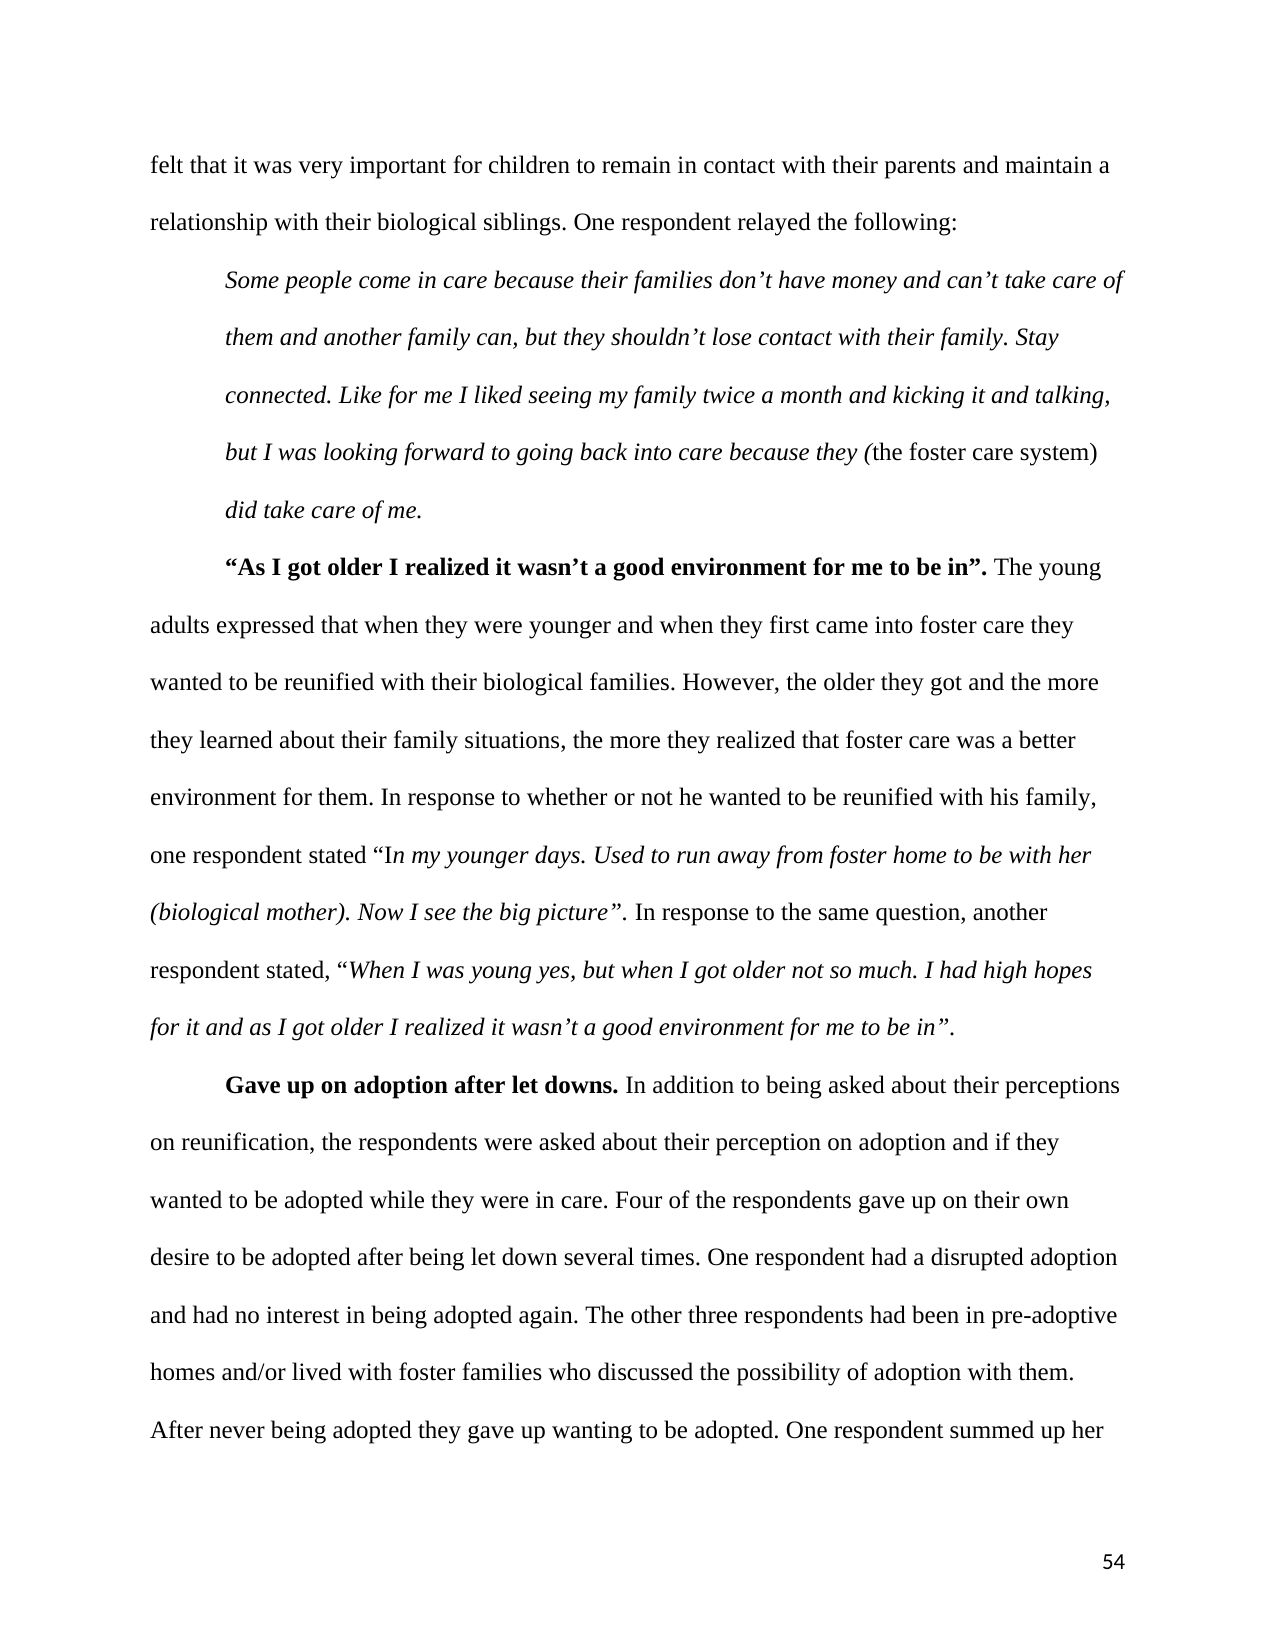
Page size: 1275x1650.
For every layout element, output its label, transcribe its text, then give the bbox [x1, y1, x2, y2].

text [150, 150, 1125, 236]
text “As I got older I realized it wasn’t a good environment for me to be in”. The young adults expressed that when they were younger and when they first came into foster care they wanted to be reunified with their biological families. However, the older they got and the more they learned about their family situations, the more they realized that foster care was a better environment for them. In response to whether or not he wanted to be reunified with his family, one respondent stated “In my younger days. Used to run away from foster home to be with her (biological mother). Now I see the big picture”. In response to the same question, another respondent stated, “When I was young yes, but when I got older not so much. I had high hopes for it and as I got older I realized it wasn’t a good environment for me to be in”. [150, 552, 1125, 1041]
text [150, 1070, 1125, 1444]
text Some people come in care because their families don’t have money and can’t take care of them and another family can, but they shouldn’t lose contact with their family. Stay connected. Like for me I liked seeing my family twice a month and kicking it and talking, but I was looking forward to going back into care because they (the foster care system) did take care of me. [225, 265, 1125, 524]
